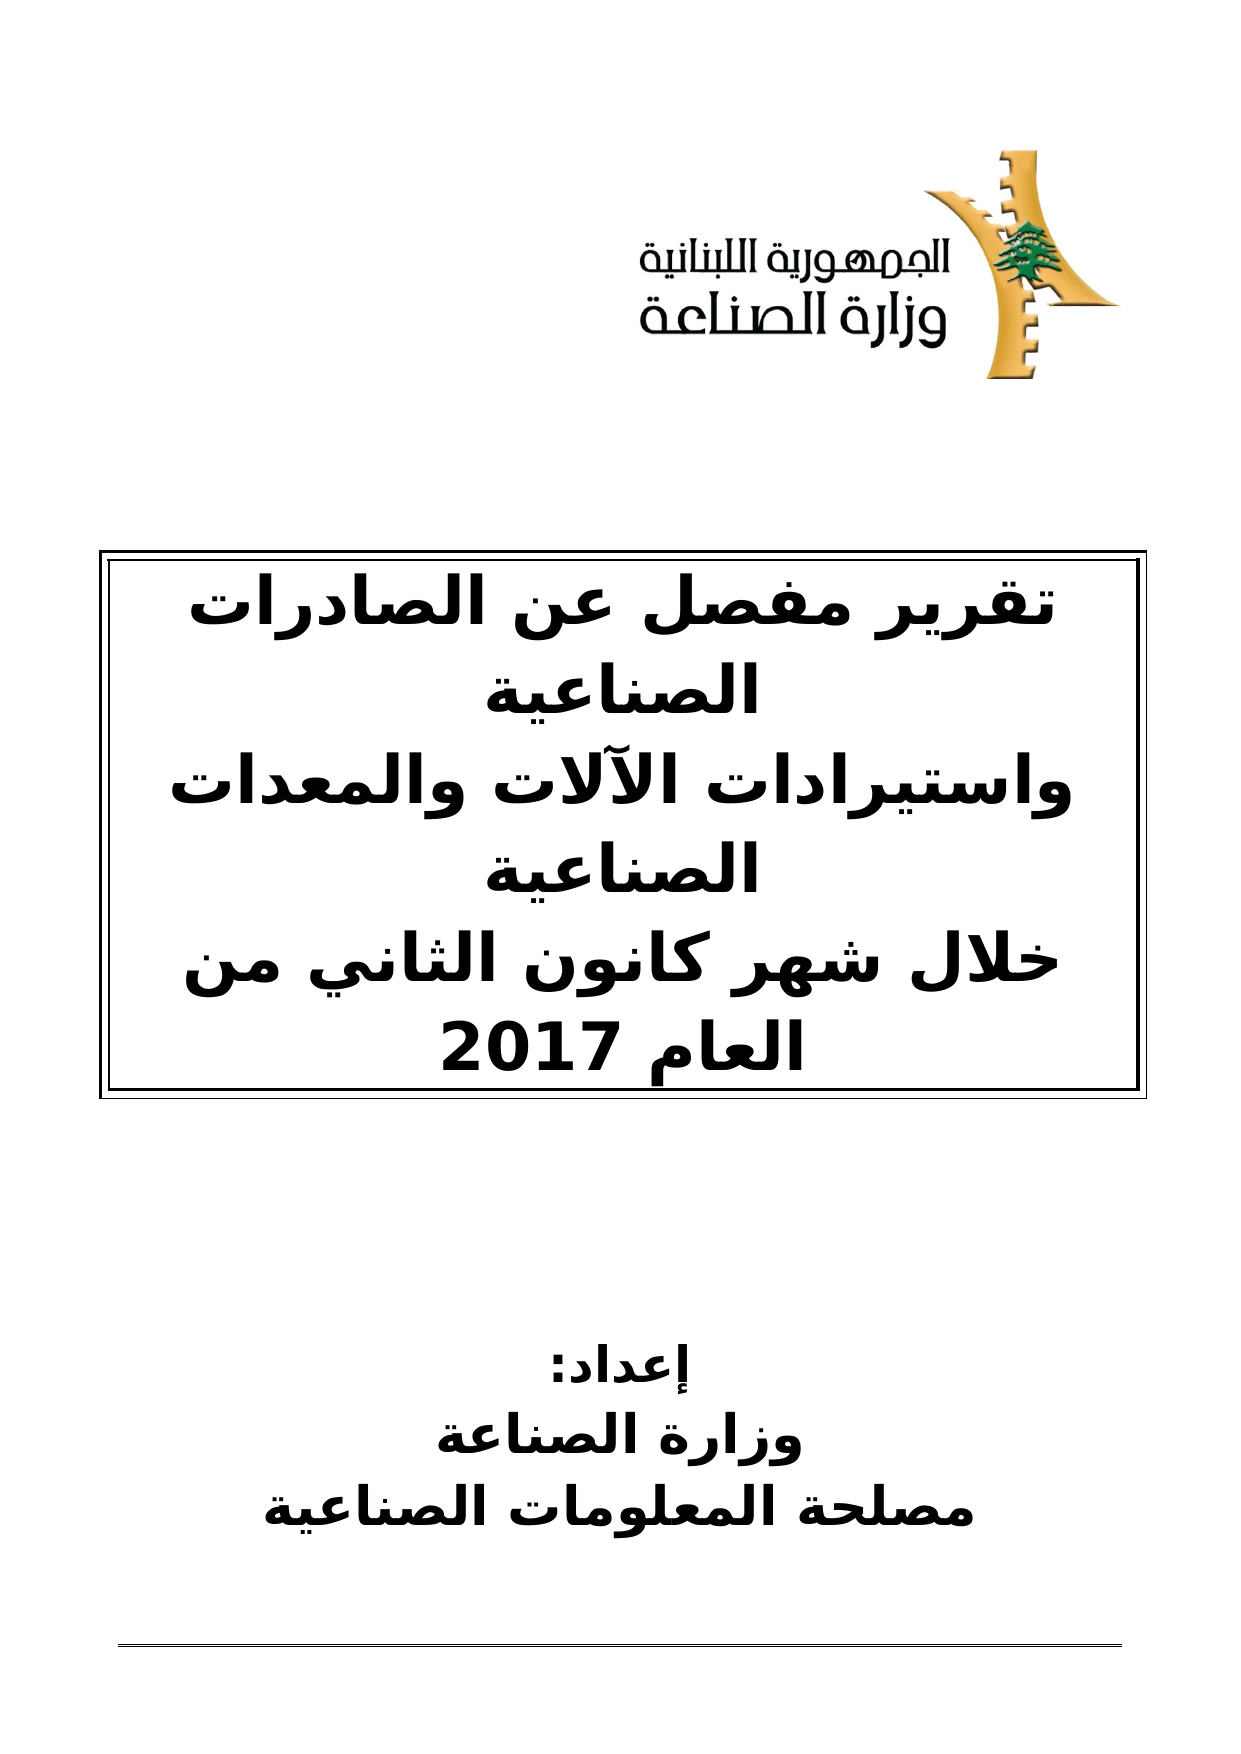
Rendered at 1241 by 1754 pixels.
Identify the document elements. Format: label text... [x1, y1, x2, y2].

picture [639, 150, 1122, 379]
text إعداد: [118, 1336, 1122, 1394]
text مصلحة المعلومات الصناعية [118, 1475, 1122, 1538]
text وزارة الصناعة [118, 1403, 1122, 1466]
